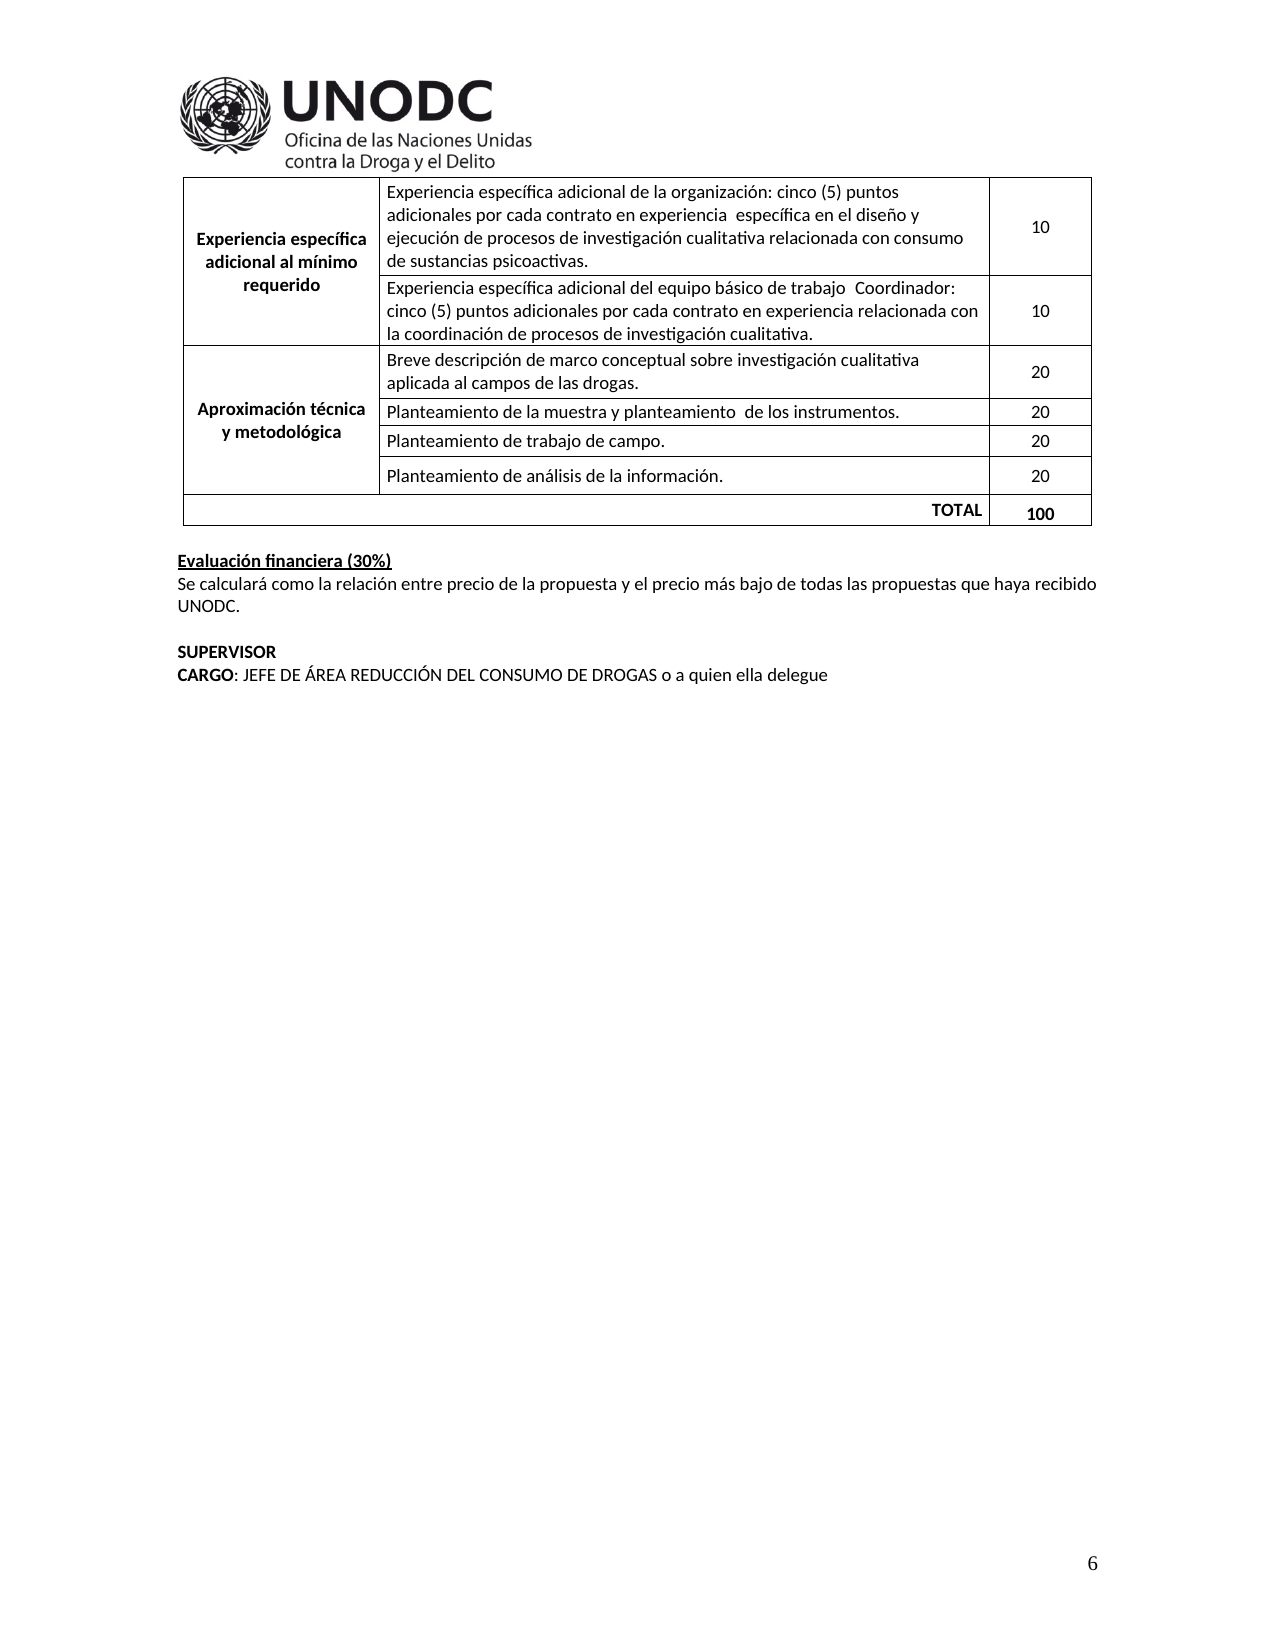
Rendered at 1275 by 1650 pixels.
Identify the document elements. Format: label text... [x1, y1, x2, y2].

text Evaluación financiera (30%) [177, 549, 1098, 572]
table_cell 20 [990, 346, 1091, 397]
table_cell Planteamiento de la muestra y planteamiento de los instrumentos. [380, 399, 989, 425]
table_cell 20 [990, 457, 1091, 494]
table_cell Planteamiento de análisis de la información. [380, 457, 989, 494]
table_header Experiencia específica adicional al mínimo requerido [184, 178, 379, 345]
table_cell Planteamiento de trabajo de campo. [380, 426, 989, 456]
table_header Experiencia específica adicional de la organización: cinco (5) puntos adicionales por cada contrato en experiencia específica en el diseño y ejecución de procesos de investigación cualitativa relacionada con consumo de sustancias psicoactivas. [380, 178, 989, 275]
text SUPERVISOR [177, 641, 1098, 663]
table_cell 20 [990, 399, 1091, 425]
table_cell 10 [990, 276, 1091, 345]
table_cell Breve descripción de marco conceptual sobre investigación cualitativa aplicada al campos de las drogas. [380, 346, 989, 397]
table_header 10 [990, 178, 1091, 275]
picture [177, 75, 534, 175]
text CARGO: JEFE DE ÁREA REDUCCIÓN DEL CONSUMO DE DROGAS o a quien ella delegue [177, 663, 1098, 686]
table_cell Aproximación técnica y metodológica [184, 346, 379, 494]
text Se calculará como la relación entre precio de la propuesta y el precio más bajo de todas las propuestas que haya recibido UNODC. [177, 572, 1098, 618]
table_cell TOTAL [184, 495, 989, 525]
table_cell 20 [990, 426, 1091, 456]
table_cell Experiencia específica adicional del equipo básico de trabajo Coordinador: cinco (5) puntos adicionales por cada contrato en experiencia relacionada con la coordinación de procesos de investigación cualitativa. [380, 276, 989, 345]
table_cell 100 [990, 495, 1091, 525]
